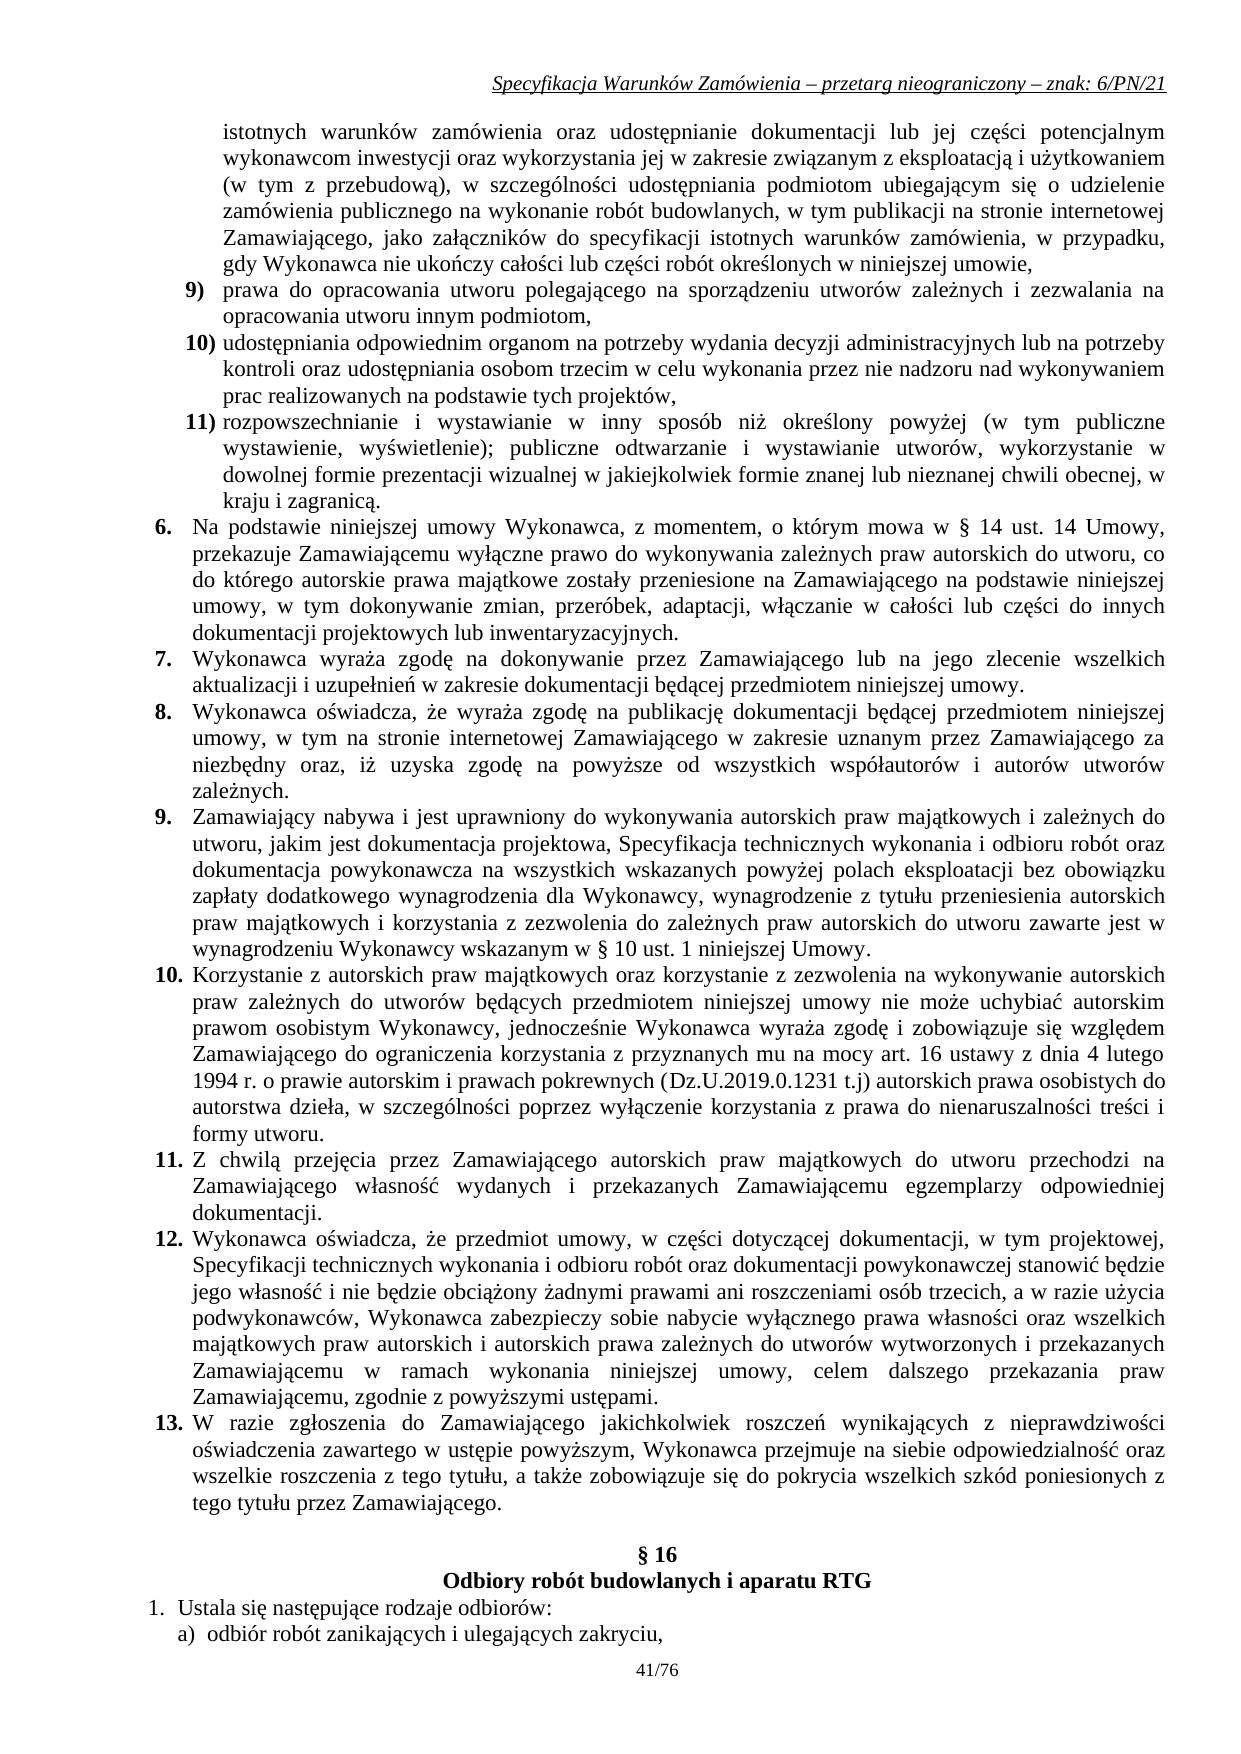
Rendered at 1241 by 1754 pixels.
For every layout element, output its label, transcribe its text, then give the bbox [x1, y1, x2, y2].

text Odbiory robót budowlanych i aparatu RTG [148, 1568, 1167, 1594]
list Ustala się następujące rodzaje odbiorów: [148, 1594, 1167, 1620]
list W razie zgłoszenia do Zamawiającego jakichkolwiek roszczeń wynikających z nieprawdziwości oświadczenia zawartego w ustępie powyższym, Wykonawca przejmuje na siebie odpowiedzialność oraz wszelkie roszczenia z tego tytułu, a także zobowiązuje się do pokrycia wszelkich szkód poniesionych z tego tytułu przez Zamawiającego. [154, 1409, 1167, 1515]
list Z chwilą przejęcia przez Zamawiającego autorskich praw majątkowych do utworu przechodzi na Zamawiającego własność wydanych i przekazanych Zamawiającemu egzemplarzy odpowiedniej dokumentacji. [154, 1146, 1167, 1225]
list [185, 118, 1167, 276]
list Wykonawca wyraża zgodę na dokonywanie przez Zamawiającego lub na jego zlecenie wszelkich aktualizacji i uzupełnień w zakresie dokumentacji będącej przedmiotem niniejszej umowy. [154, 645, 1167, 698]
list udostępniania odpowiednim organom na potrzeby wydania decyzji administracyjnych lub na potrzeby kontroli oraz udostępniania osobom trzecim w celu wykonania przez nie nadzoru nad wykonywaniem prac realizowanych na podstawie tych projektów, [185, 329, 1167, 408]
list rozpowszechnianie i wystawianie w inny sposób niż określony powyżej (w tym publiczne wystawienie, wyświetlenie); publiczne odtwarzanie i wystawianie utworów, wykorzystanie w dowolnej formie prezentacji wizualnej w jakiejkolwiek formie znanej lub nieznanej chwili obecnej, w kraju i zagranicą. [185, 408, 1167, 513]
list Zamawiający nabywa i jest uprawniony do wykonywania autorskich praw majątkowych i zależnych do utworu, jakim jest dokumentacja projektowa, Specyfikacja technicznych wykonania i odbioru robót oraz dokumentacja powykonawcza na wszystkich wskazanych powyżej polach eksploatacji bez obowiązku zapłaty dodatkowego wynagrodzenia dla Wykonawcy, wynagrodzenie z tytułu przeniesienia autorskich praw majątkowych i korzystania z zezwolenia do zależnych praw autorskich do utworu zawarte jest w wynagrodzeniu Wykonawcy wskazanym w § 10 ust. 1 niniejszej Umowy. [154, 803, 1167, 961]
list Korzystanie z autorskich praw majątkowych oraz korzystanie z zezwolenia na wykonywanie autorskich praw zależnych do utworów będących przedmiotem niniejszej umowy nie może uchybiać autorskim prawom osobistym Wykonawcy, jednocześnie Wykonawca wyraża zgodę i zobowiązuje się względem Zamawiającego do ograniczenia korzystania z przyznanych mu na mocy art. 16 ustawy z dnia 4 lutego 1994 r. o prawie autorskim i prawach pokrewnych (Dz.U.2019.0.1231 t.j) autorskich prawa osobistych do autorstwa dzieła, w szczególności poprzez wyłączenie korzystania z prawa do nienaruszalności treści i formy utworu. [154, 961, 1167, 1146]
list odbiór robót zanikających i ulegających zakryciu, [177, 1620, 1167, 1647]
list Wykonawca oświadcza, że wyraża zgodę na publikację dokumentacji będącej przedmiotem niniejszej umowy, w tym na stronie internetowej Zamawiającego w zakresie uznanym przez Zamawiającego za niezbędny oraz, iż uzyska zgodę na powyższe od wszystkich współautorów i autorów utworów zależnych. [154, 698, 1167, 803]
list prawa do opracowania utworu polegającego na sporządzeniu utworów zależnych i zezwalania na opracowania utworu innym podmiotom, [185, 276, 1167, 329]
list Wykonawca oświadcza, że przedmiot umowy, w części dotyczącej dokumentacji, w tym projektowej, Specyfikacji technicznych wykonania i odbioru robót oraz dokumentacji powykonawczej stanowić będzie jego własność i nie będzie obciążony żadnymi prawami ani roszczeniami osób trzecich, a w razie użycia podwykonawców, Wykonawca zabezpieczy sobie nabycie wyłącznego prawa własności oraz wszelkich majątkowych praw autorskich i autorskich prawa zależnych do utworów wytworzonych i przekazanych Zamawiającemu w ramach wykonania niniejszej umowy, celem dalszego przekazania praw Zamawiającemu, zgodnie z powyższymi ustępami. [154, 1225, 1167, 1409]
list Na podstawie niniejszej umowy Wykonawca, z momentem, o którym mowa w § 14 ust. 14 Umowy, przekazuje Zamawiającemu wyłączne prawo do wykonywania zależnych praw autorskich do utworu, co do którego autorskie prawa majątkowe zostały przeniesione na Zamawiającego na podstawie niniejszej umowy, w tym dokonywanie zmian, przeróbek, adaptacji, włączanie w całości lub części do innych dokumentacji projektowych lub inwentaryzacyjnych. [154, 513, 1167, 645]
text § 16 [148, 1541, 1167, 1568]
